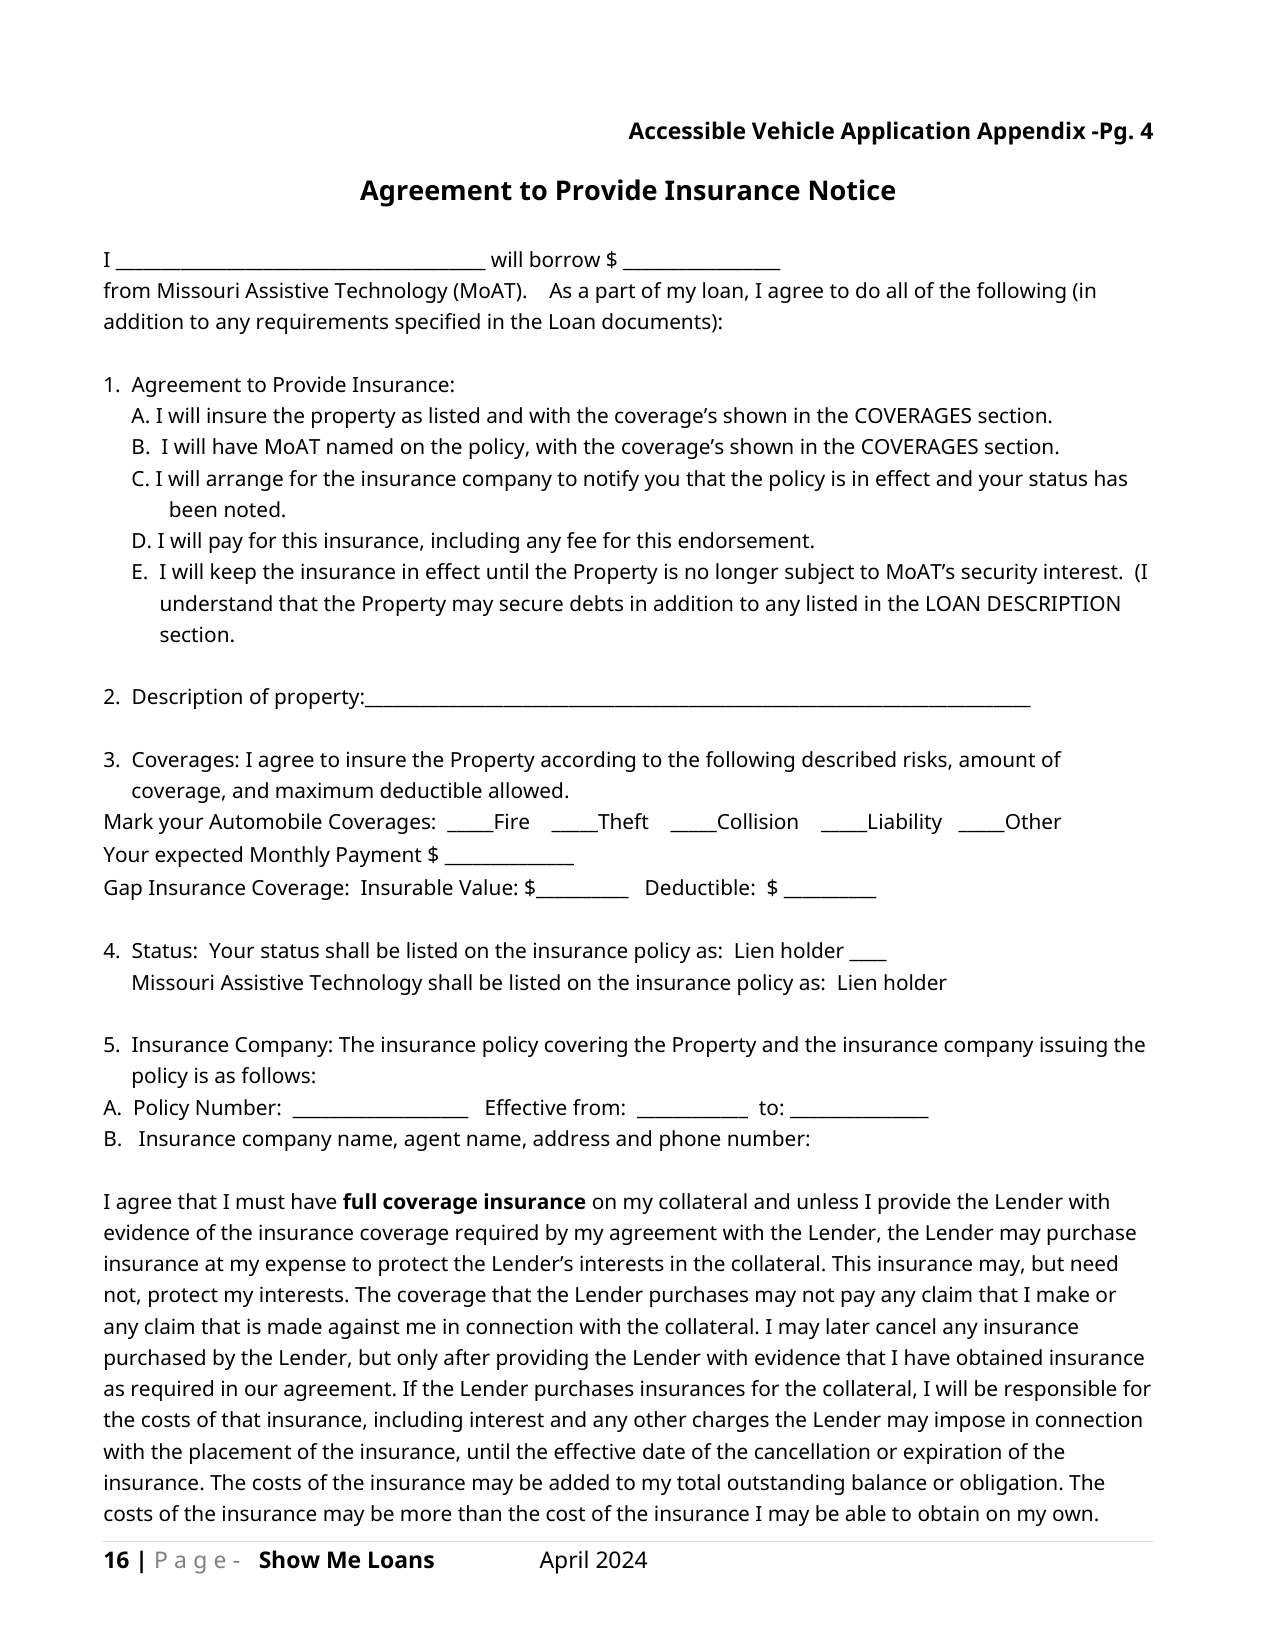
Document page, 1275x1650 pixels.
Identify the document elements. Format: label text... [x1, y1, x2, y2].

text Your expected Monthly Payment $ ______________ [103, 840, 1153, 868]
text B. Insurance company name, agent name, address and phone number: [103, 1124, 1153, 1152]
text Mark your Automobile Coverages: _____Fire _____Theft _____Collision _____Liability _____Other [103, 807, 1153, 836]
text B. I will have MoAT named on the policy, with the coverage’s shown in the COVERAGES section. [131, 432, 1153, 461]
text Missouri Assistive Technology shall be listed on the insurance policy as: Lien holder [131, 968, 1153, 996]
text 5. Insurance Company: The insurance policy covering the Property and the insurance company issuing the policy is as follows: [103, 1030, 1153, 1090]
text D. I will pay for this insurance, including any fee for this endorsement. [131, 526, 1153, 555]
subtitle Accessible Vehicle Application Appendix -Pg. 4 [103, 114, 1153, 146]
text I agree that I must have full coverage insurance on my collateral and unless I provide the Lender with evidence of the insurance coverage required by my agreement with the Lender, the Lender may purchase insurance at my expense to protect the Lender’s interests in the collateral. This insurance may, but need not, protect my interests. The coverage that the Lender purchases may not pay any claim that I make or any claim that is made against me in connection with the collateral. I may later cancel any insurance purchased by the Lender, but only after providing the Lender with evidence that I have obtained insurance as required in our agreement. If the Lender purchases insurances for the collateral, I will be responsible for the costs of that insurance, including interest and any other charges the Lender may impose in connection with the placement of the insurance, until the effective date of the cancellation or expiration of the insurance. The costs of the insurance may be added to my total outstanding balance or obligation. The costs of the insurance may be more than the cost of the insurance I may be able to obtain on my own. [103, 1187, 1153, 1528]
text 2. Description of property:________________________________________________________________________ [103, 682, 1153, 711]
text I ________________________________________ will borrow $ _________________ [103, 245, 1153, 273]
text 1. Agreement to Provide Insurance: [103, 339, 1153, 398]
text E. I will keep the insurance in effect until the Property is no longer subject to MoAT’s security interest. (I understand that the Property may secure debts in addition to any listed in the LOAN DESCRIPTION section. [131, 557, 1153, 648]
text Gap Insurance Coverage: Insurable Value: $__________ Deductible: $ __________ [103, 873, 1153, 901]
text C. I will arrange for the insurance company to notify you that the policy is in effect and your status has been noted. [131, 464, 1153, 523]
subtitle Agreement to Provide Insurance Notice [103, 171, 1153, 208]
text 4. Status: Your status shall be listed on the insurance policy as: Lien holder ____ [103, 937, 1153, 965]
text 3. Coverages: I agree to insure the Property according to the following described risks, amount of coverage, and maximum deductible allowed. [103, 745, 1153, 805]
text from Missouri Assistive Technology (MoAT). As a part of my loan, I agree to do all of the following (in addition to any requirements specified in the Loan documents): [103, 276, 1153, 336]
text A. I will insure the property as listed and with the coverage’s shown in the COVERAGES section. [131, 401, 1153, 430]
text A. Policy Number: ___________________ Effective from: ____________ to: _______________ [103, 1093, 1153, 1121]
